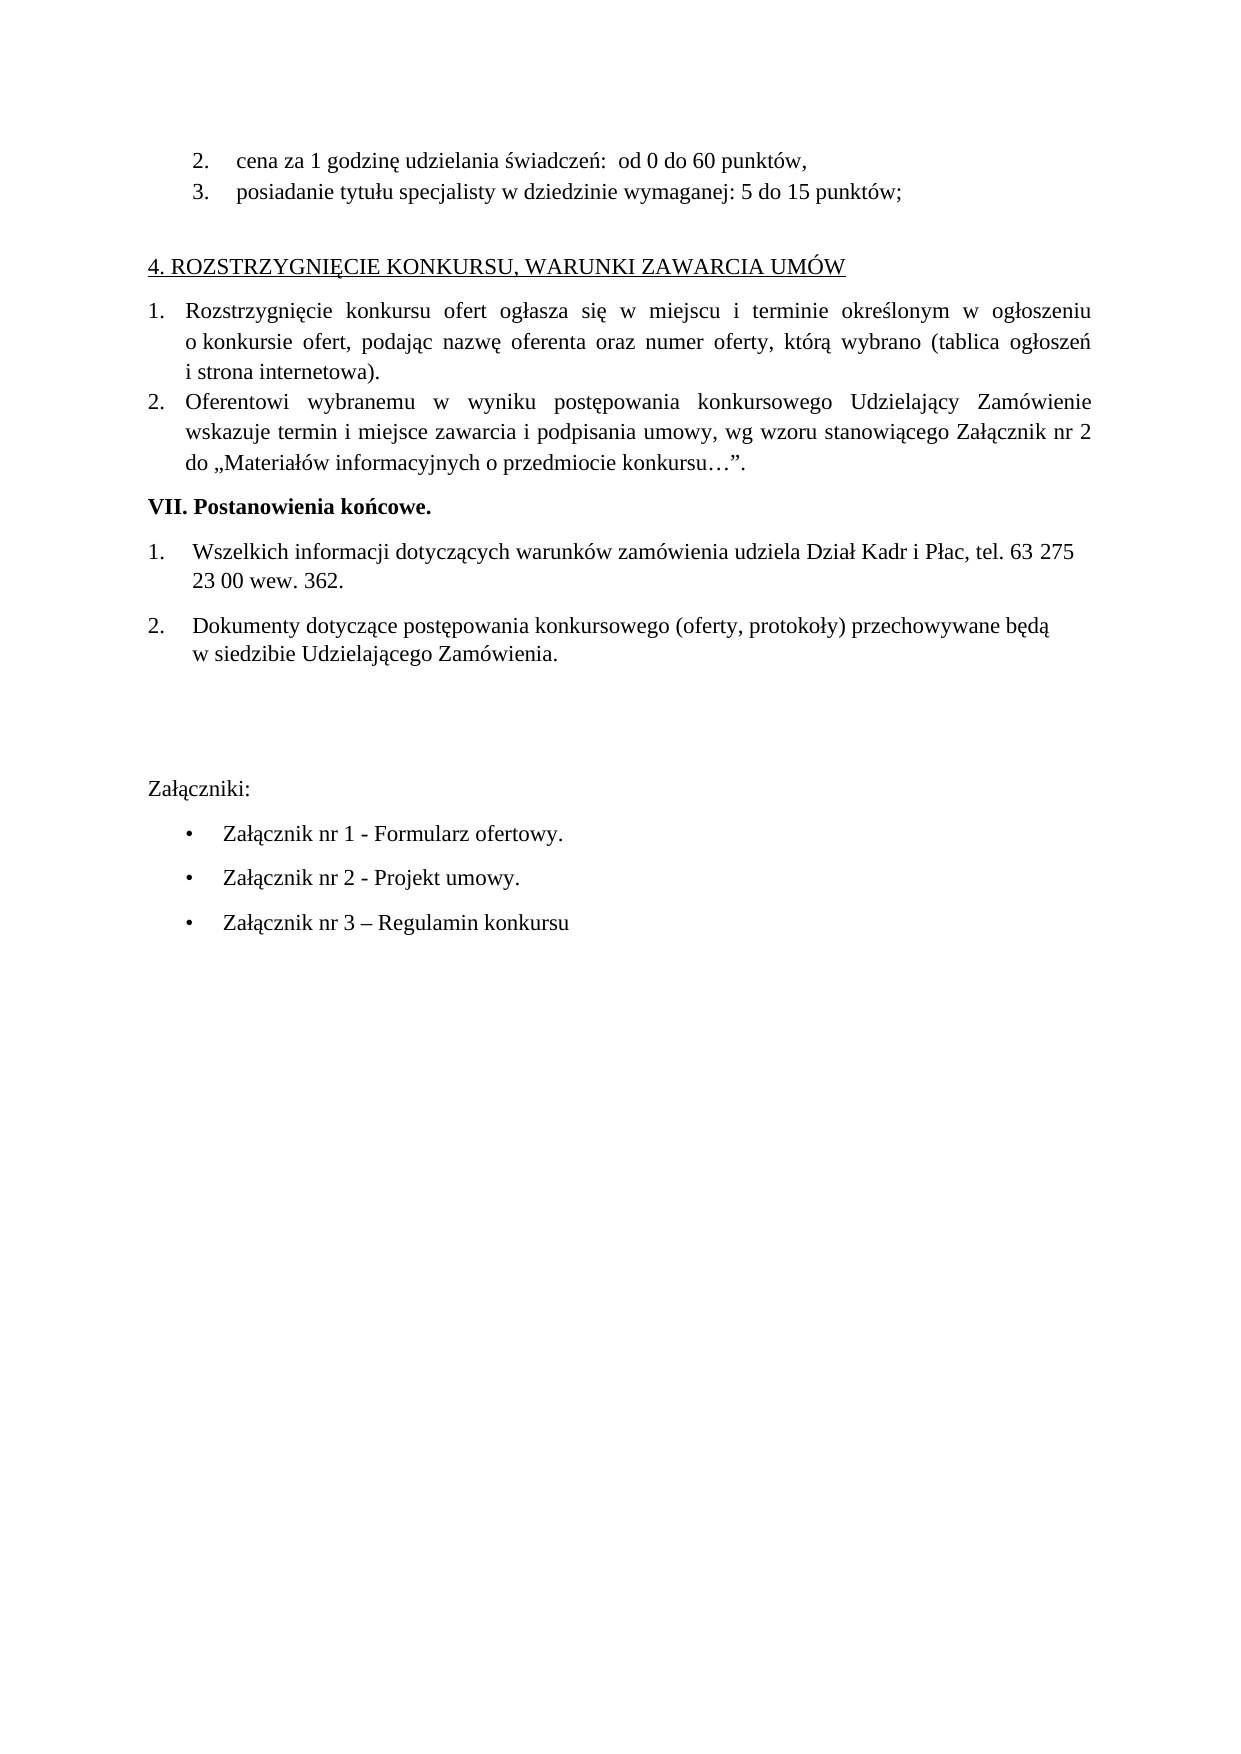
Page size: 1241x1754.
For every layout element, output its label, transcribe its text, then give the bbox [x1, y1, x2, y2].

list Rozstrzygnięcie konkursu ofert ogłasza się w miejscu i terminie określonym w ogłoszeniu o konkursie ofert, podając nazwę oferenta oraz numer oferty, którą wybrano (tablica ogłoszeń i strona internetowa). [148, 298, 1093, 384]
text 4. ROZSTRZYGNIĘCIE KONKURSU, WARUNKI ZAWARCIA UMÓW [148, 253, 1093, 279]
list posiadanie tytułu specjalisty w dziedzinie wymaganej: 5 do 15 punktów; [192, 178, 1093, 204]
text VII. Postanowienia końcowe. [148, 493, 1093, 520]
text Załączniki: [148, 775, 1093, 801]
list Oferentowi wybranemu w wyniku postępowania konkursowego Udzielający Zamówienie wskazuje termin i miejsce zawarcia i podpisania umowy, wg wzoru stanowiącego Załącznik nr 2 do „Materiałów informacyjnych o przedmiocie konkursu…”. [148, 388, 1093, 475]
list Dokumenty dotyczące postępowania konkursowego (oferty, protokoły) przechowywane będą w siedzibie Udzielającego Zamówienia. [148, 612, 1093, 667]
list Załącznik nr 2 - Projekt umowy. [185, 864, 1093, 891]
list Załącznik nr 1 - Formularz ofertowy. [185, 820, 1093, 846]
list Załącznik nr 3 – Regulamin konkursu [185, 909, 1093, 936]
list Wszelkich informacji dotyczących warunków zamówienia udziela Dział Kadr i Płac, tel. 63 275 23 00 wew. 362. [148, 538, 1093, 593]
list cena za 1 godzinę udzielania świadczeń: od 0 do 60 punktów, [192, 148, 1093, 174]
